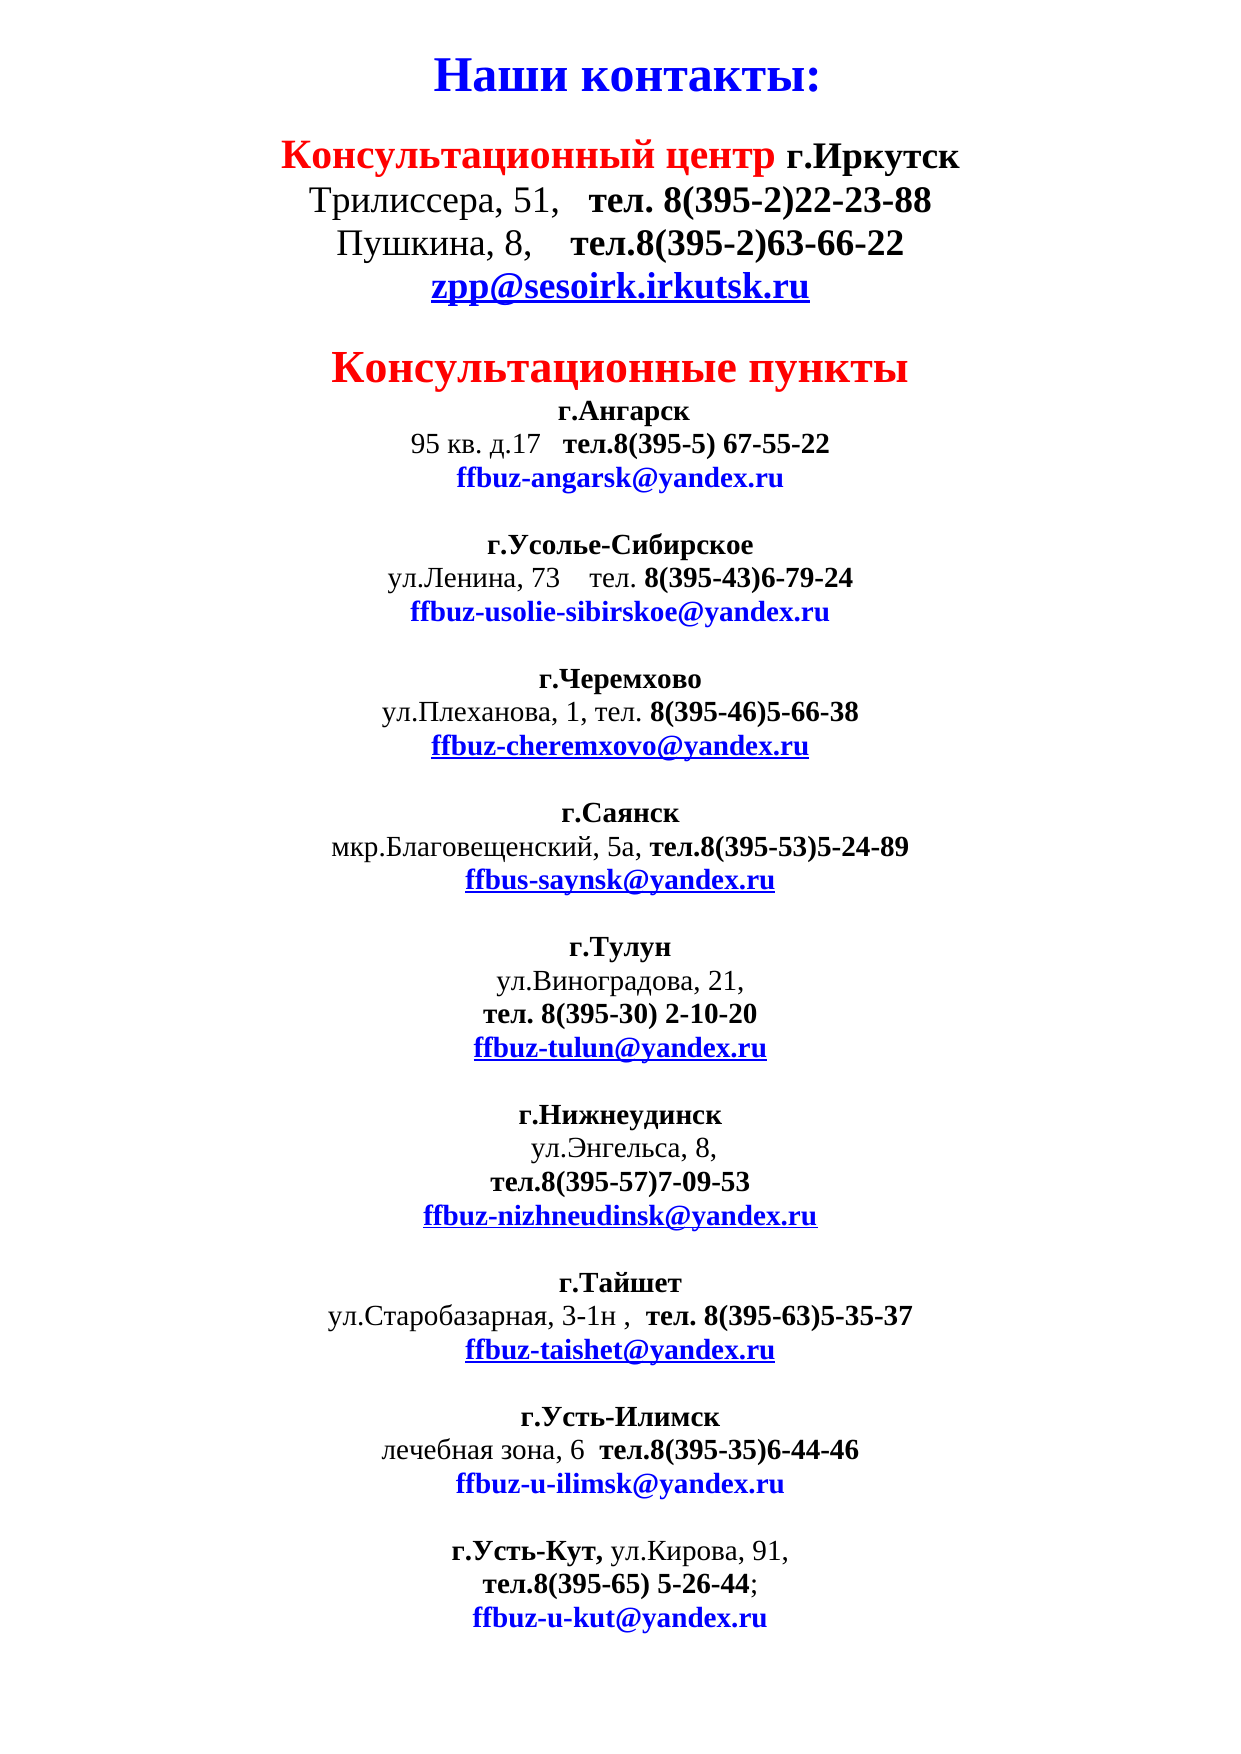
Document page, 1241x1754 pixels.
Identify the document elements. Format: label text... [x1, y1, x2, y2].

text Наши контакты: [74, 44, 1181, 102]
table_cell г.Усолье-Сибирское ул.Ленина, 73 тел. 8(395-43)6-79-24 ffbuz-usolie-sibirskoe@yandex.ru [135, 493, 1120, 627]
table_cell г.Саянск мкр.Благовещенский, 5а, тел.8(395-53)5-24-89 ffbus-saynsk@yandex.ru [135, 762, 1120, 896]
table_cell г.Тайшет ул.Старобазарная, 3-1н , тел. 8(395-63)5-35-37 ffbuz-taishet@yandex.ru [135, 1231, 1120, 1365]
table_cell г.Черемхово ул.Плеханова, 1, тел. 8(395-46)5-66-38 ffbuz-cheremxovo@yandex.ru [135, 628, 1120, 762]
table_header Консультационный центр г.Иркутск Трилиссера, 51, тел. 8(395-2)22-23-88 Пушкина, 8, тел.8(395-2)63-66-22 zpp@sesoirk.irkutsk.ru [135, 129, 1120, 306]
table_cell г.Усть-Илимск лечебная зона, 6 тел.8(395-35)6-44-46 ffbuz-u-ilimsk@yandex.ru [135, 1365, 1120, 1499]
table_cell Консультационные пункты г.Ангарск 95 кв. д.17 тел.8(395-5) 67-55-22 ffbuz-angarsk@yandex.ru [135, 306, 1120, 493]
table_cell г.Нижнеудинск ул.Энгельса, 8, тел.8(395-57)7-09-53 ffbuz-nizhneudinsk@yandex.ru [135, 1064, 1120, 1231]
table_cell г.Усть-Кут, ул.Кирова, 91, тел.8(395-65) 5-26-44; ffbuz-u-kut@yandex.ru [135, 1500, 1120, 1634]
table_cell г.Тулун ул.Виноградова, 21, тел. 8(395-30) 2-10-20 ffbuz-tulun@yandex.ru [135, 896, 1120, 1063]
